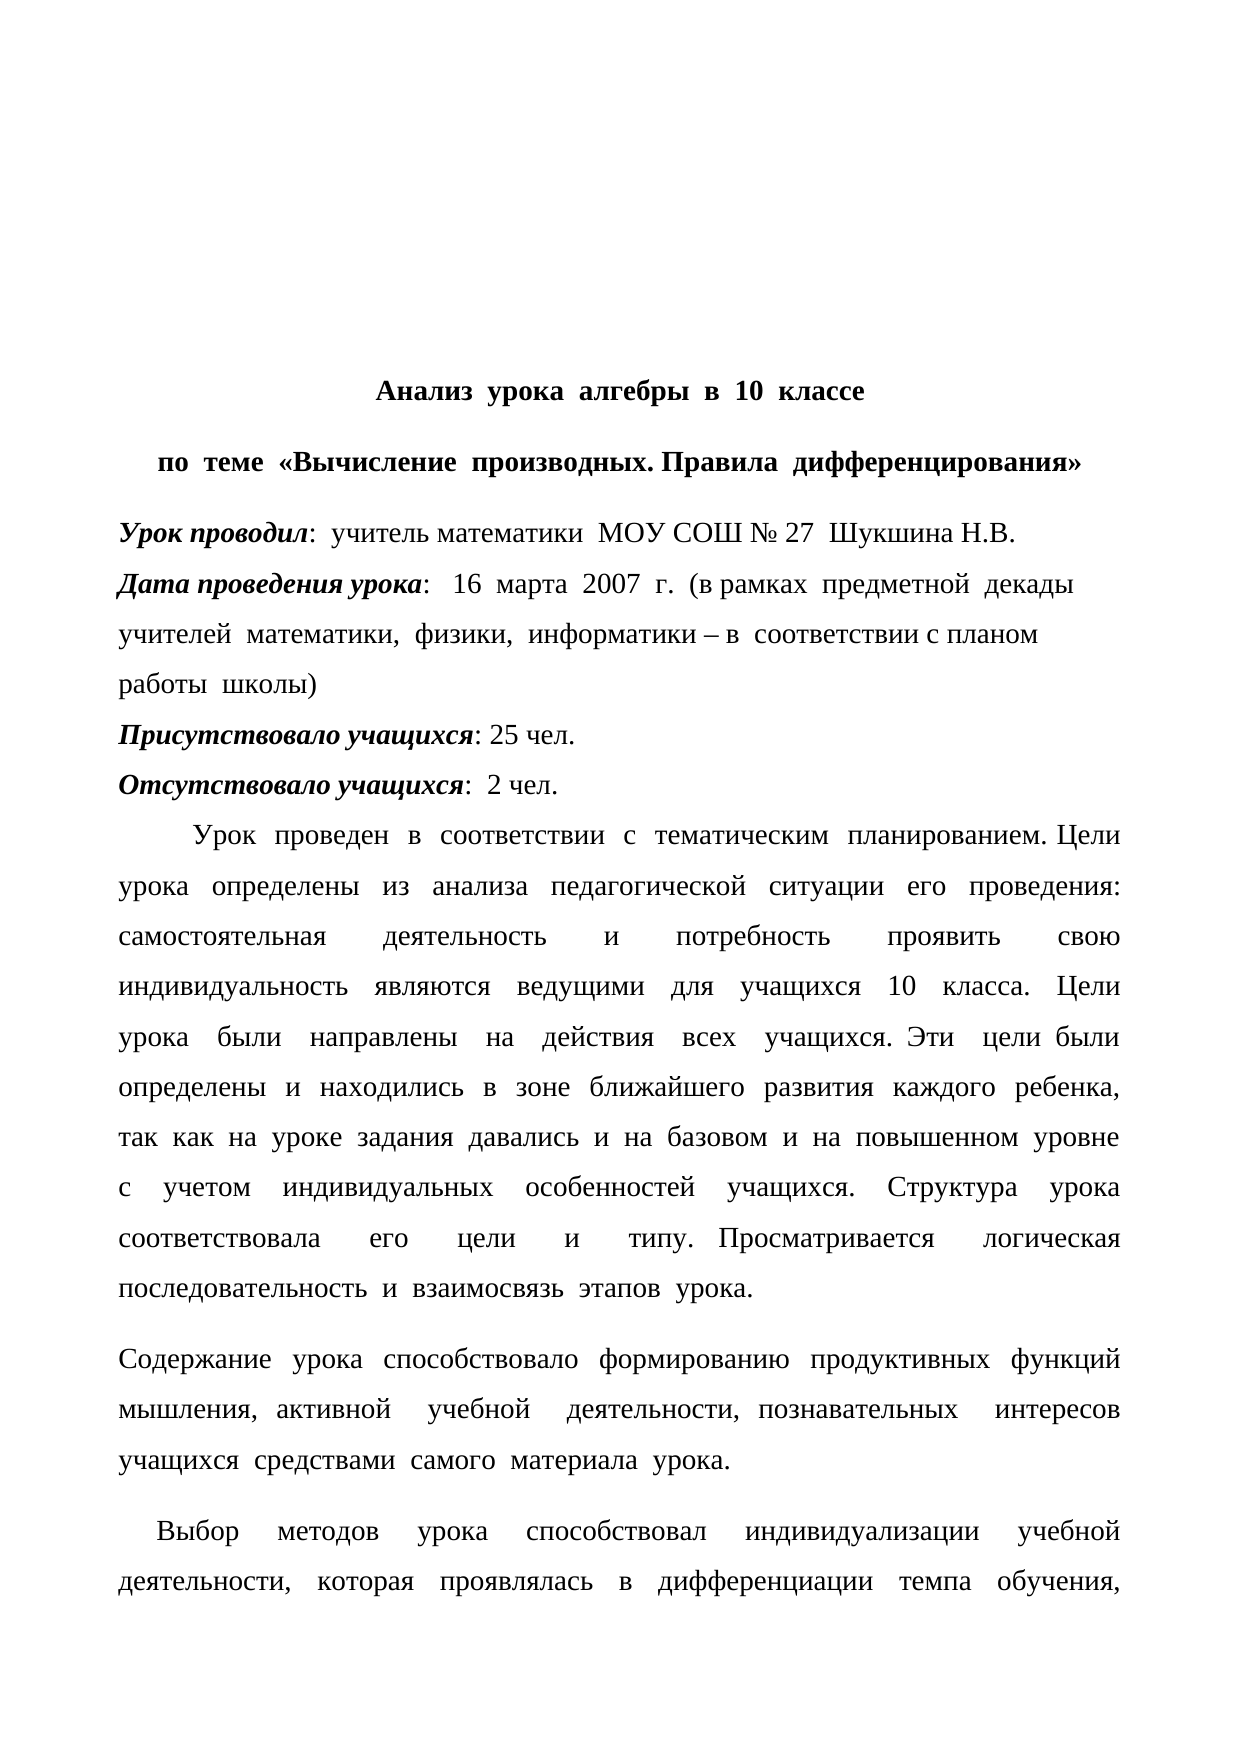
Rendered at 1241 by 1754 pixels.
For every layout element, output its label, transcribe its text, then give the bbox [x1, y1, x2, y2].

text Анализ урока алгебры в 10 классе [118, 373, 1122, 407]
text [118, 1513, 1122, 1597]
text Урок проведен в соответствии с тематическим планированием. Цели урока определены из анализа педагогической ситуации его проведения: самостоятельная деятельность и потребность проявить свою индивидуальность являются ведущими для учащихся 10 класса. Цели урока были направлены на действия всех учащихся. Эти цели были определены и находились в зоне ближайшего развития каждого ребенка, так как на уроке задания давались и на базовом и на повышенном уровне с учетом индивидуальных особенностей учащихся. Структура урока соответствовала его цели и типу. Просматривается логическая последовательность и взаимосвязь этапов урока. [118, 817, 1122, 1304]
text Урок проводил: учитель математики МОУ СОШ № 27 Шукшина Н.В. [118, 516, 1122, 549]
text Присутствовало учащихся: 25 чел. [118, 717, 1122, 750]
text по теме «Вычисление производных. Правила дифференцирования» [118, 444, 1122, 478]
text Отсутствовало учащихся: 2 чел. [118, 767, 1122, 801]
text Дата проведения урока: 16 марта 2007 г. (в рамках предметной декады учителей математики, физики, информатики – в соответствии с планом работы школы) [118, 566, 1122, 700]
text Содержание урока способствовало формированию продуктивных функций мышления, активной учебной деятельности, познавательных интересов учащихся средствами самого материала урока. [118, 1341, 1122, 1476]
